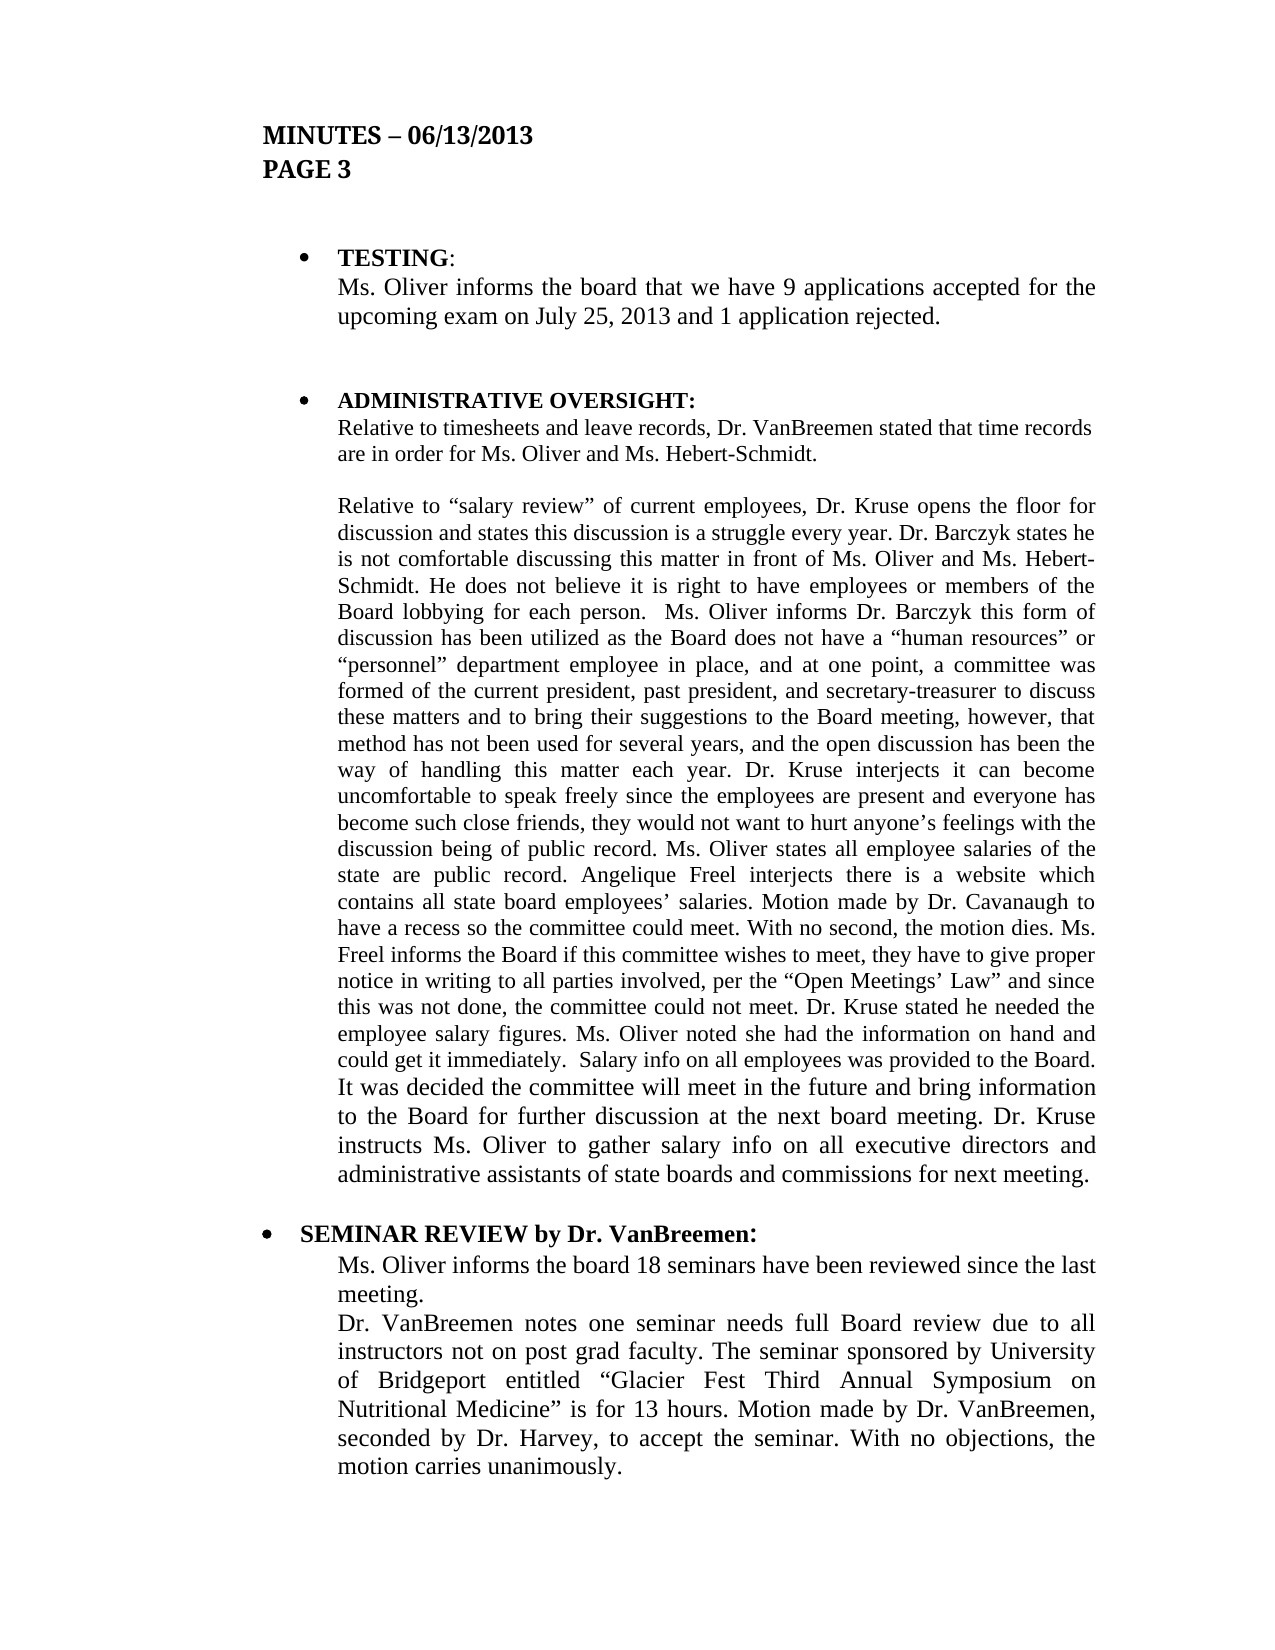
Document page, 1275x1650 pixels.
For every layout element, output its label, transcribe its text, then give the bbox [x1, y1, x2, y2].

subtitle PAGE 3 [262, 152, 1097, 186]
list SEMINAR REVIEW by Dr. VanBreemen: [262, 1216, 1097, 1250]
subtitle MINUTES – 06/13/2013 [262, 118, 1097, 152]
text Relative to timesheets and leave records, Dr. VanBreemen stated that time records are in order for Ms. Oliver and Ms. Hebert-Schmidt. [337, 413, 1097, 466]
text Dr. VanBreemen notes one seminar needs full Board review due to all instructors not on post grad faculty. The seminar sponsored by University of Bridgeport entitled “Glacier Fest Third Annual Symposium on Nutritional Medicine” is for 13 hours. Motion made by Dr. VanBreemen, seconded by Dr. Harvey, to accept the seminar. With no objections, the motion carries unanimously. [337, 1308, 1097, 1480]
list ADMINISTRATIVE OVERSIGHT: [300, 387, 1097, 413]
list Ms. Oliver informs the board that we have 9 applications accepted for the upcoming exam on July 25, 2013 and 1 application rejected. [337, 272, 1097, 330]
list TESTING: [300, 243, 1097, 272]
text Relative to “salary review” of current employees, Dr. Kruse opens the floor for discussion and states this discussion is a struggle every year. Dr. Barczyk states he is not comfortable discussing this matter in front of Ms. Oliver and Ms. Hebert-Schmidt. He does not believe it is right to have employees or members of the Board lobbying for each person. Ms. Oliver informs Dr. Barczyk this form of discussion has been utilized as the Board does not have a “human resources” or “personnel” department employee in place, and at one point, a committee was formed of the current president, past president, and secretary-treasurer to discuss these matters and to bring their suggestions to the Board meeting, however, that method has not been used for several years, and the open discussion has been the way of handling this matter each year. Dr. Kruse interjects it can become uncomfortable to speak freely since the employees are present and everyone has become such close friends, they would not want to hurt anyone’s feelings with the discussion being of public record. Ms. Oliver states all employee salaries of the state are public record. Angelique Freel interjects there is a website which contains all state board employees’ salaries. Motion made by Dr. Cavanaugh to have a recess so the committee could meet. With no second, the motion dies. Ms. Freel informs the Board if this committee wishes to meet, they have to give proper notice in writing to all parties involved, per the “Open Meetings’ Law” and since this was not done, the committee could not meet. Dr. Kruse stated he needed the employee salary figures. Ms. Oliver noted she had the information on hand and could get it immediately. Salary info on all employees was provided to the Board. It was decided the committee will meet in the future and bring information to the Board for further discussion at the next board meeting. Dr. Kruse instructs Ms. Oliver to gather salary info on all executive directors and administrative assistants of state boards and commissions for next meeting. [337, 493, 1097, 1187]
text Ms. Oliver informs the board 18 seminars have been reviewed since the last meeting. [337, 1250, 1097, 1308]
